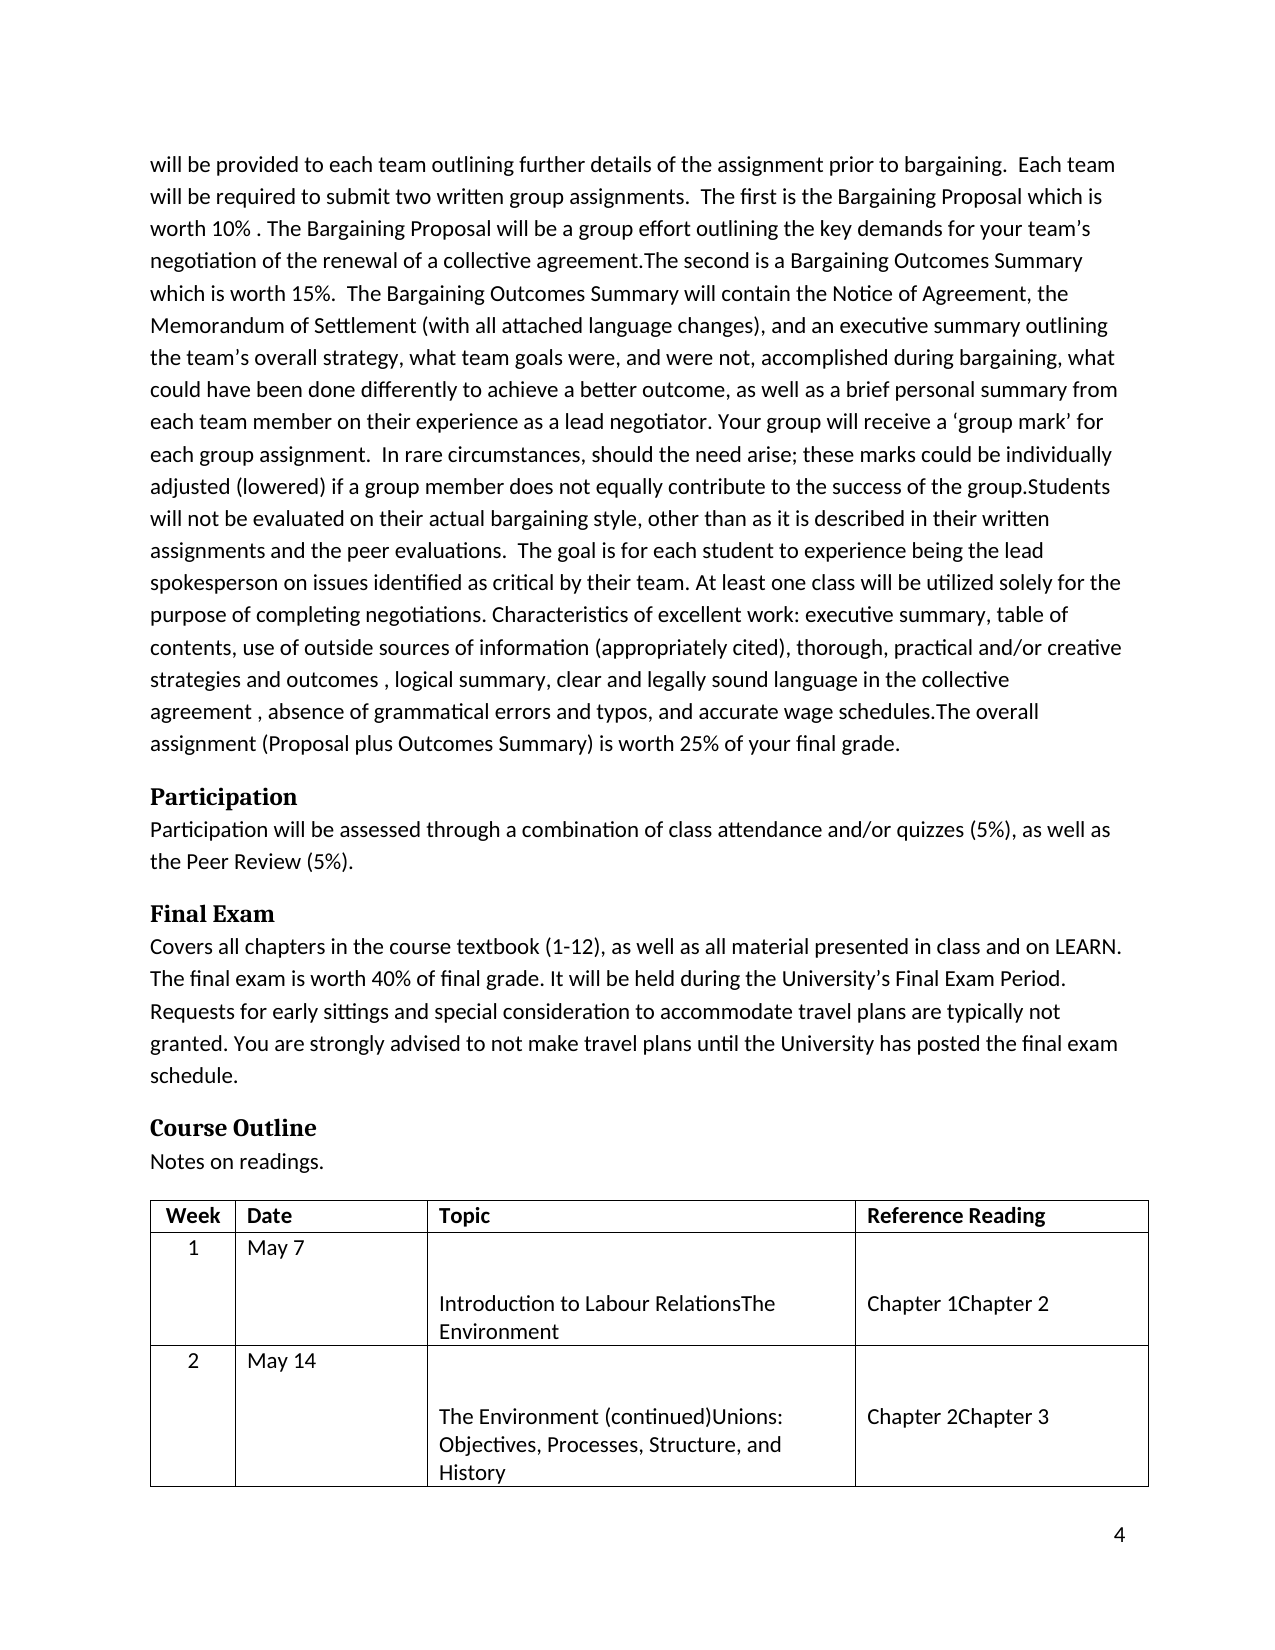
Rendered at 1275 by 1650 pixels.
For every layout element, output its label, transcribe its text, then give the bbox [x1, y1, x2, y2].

table_header Date [236, 1201, 427, 1232]
table_cell May 14 [236, 1346, 427, 1486]
subtitle Course Outline [150, 1114, 1125, 1143]
table_header Topic [428, 1201, 855, 1232]
table_cell 1 [151, 1233, 235, 1345]
table_cell [428, 1346, 855, 1486]
table_cell May 7 [236, 1233, 427, 1345]
table_cell 2 [151, 1346, 235, 1486]
table_header Week [151, 1201, 235, 1232]
table_header Reference Reading [856, 1201, 1148, 1232]
